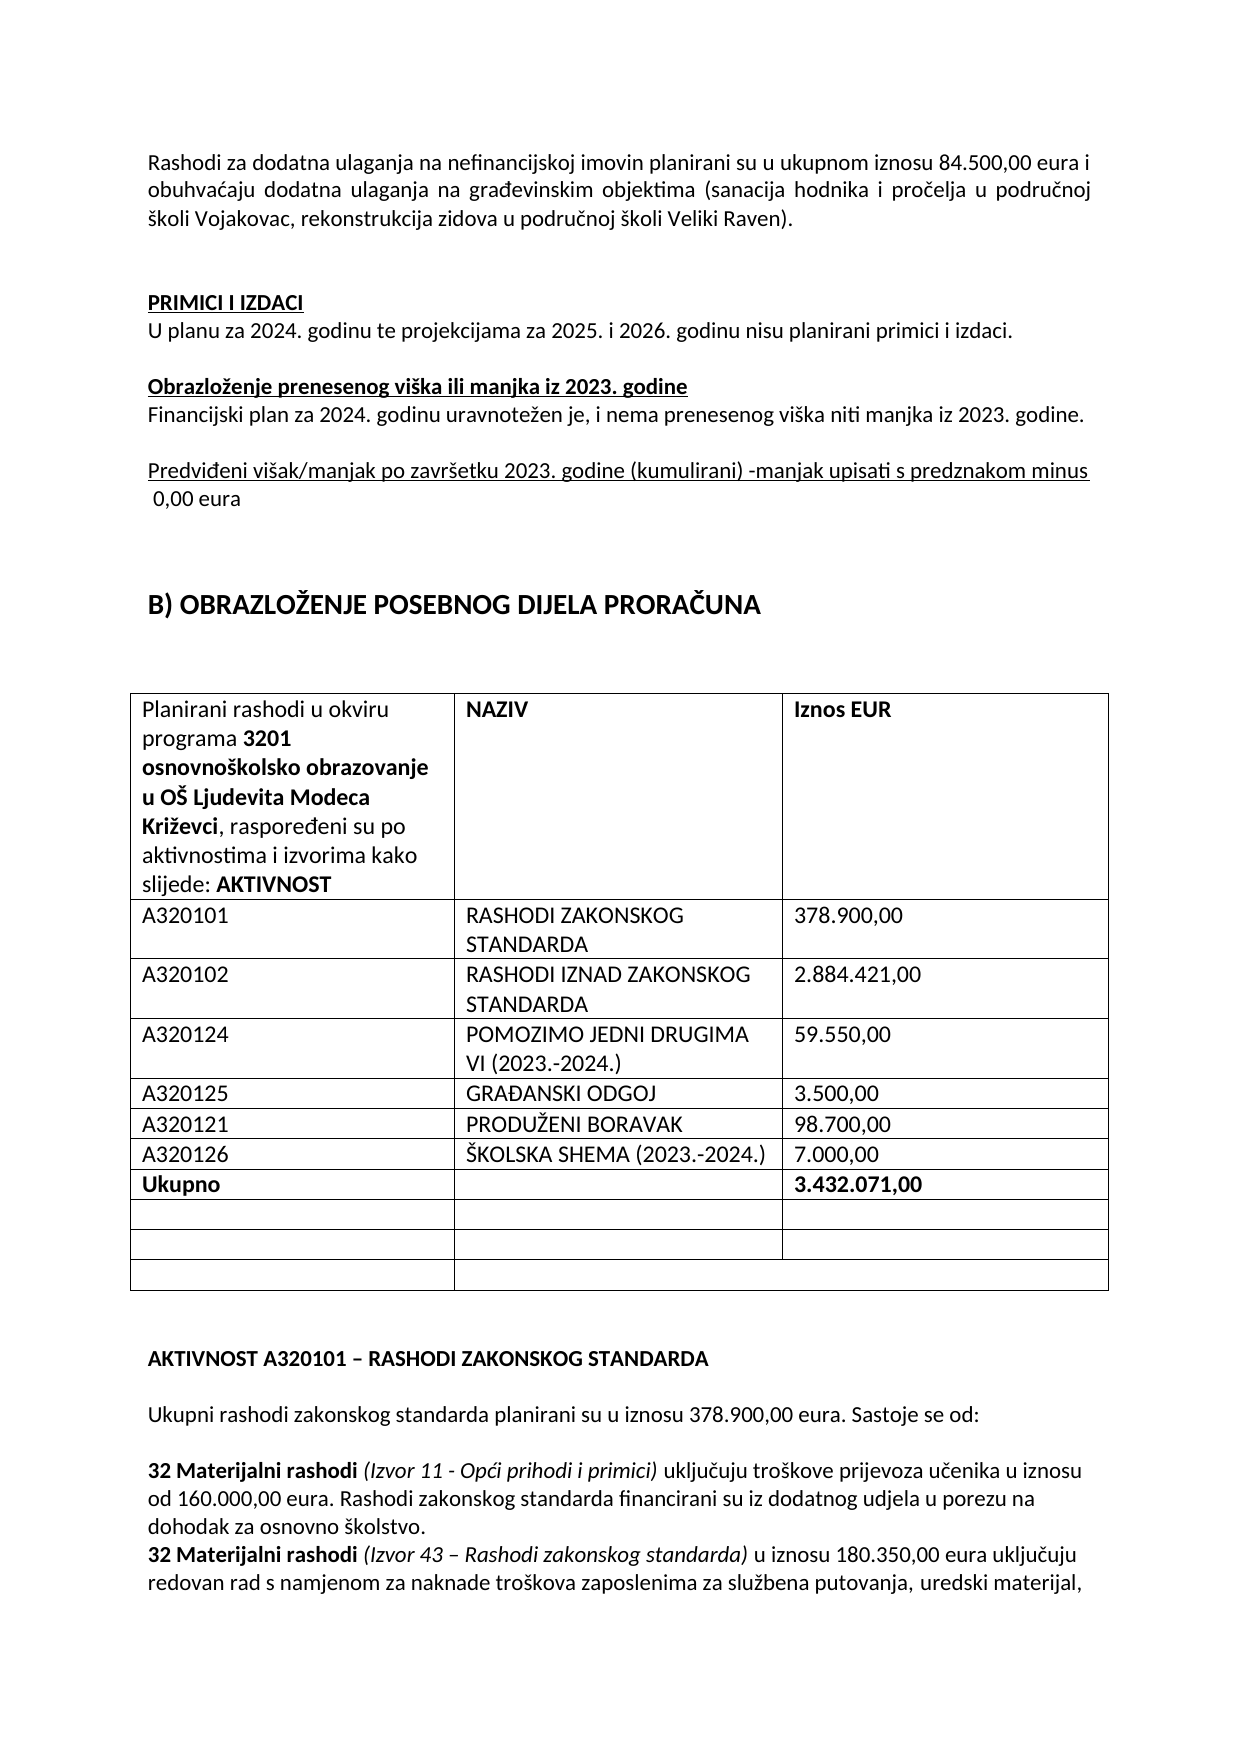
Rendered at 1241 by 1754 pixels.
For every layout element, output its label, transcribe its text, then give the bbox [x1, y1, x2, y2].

table_cell A320121 [131, 1109, 454, 1138]
text AKTIVNOST A320101 – RASHODI ZAKONSKOG STANDARDA [148, 1344, 1093, 1372]
table_cell A320102 [131, 959, 454, 1018]
table_cell 59.550,00 [783, 1019, 1108, 1077]
table_cell 2.884.421,00 [783, 959, 1108, 1018]
table_cell RASHODI IZNAD ZAKONSKOG STANDARDA [455, 959, 782, 1018]
text 32 Materijalni rashodi (Izvor 11 - Opći prihodi i primici) uključuju troškove prijevoza učenika u iznosu od 160.000,00 eura. Rashodi zakonskog standarda financirani su iz dodatnog udjela u porezu na dohodak za osnovno školstvo. [148, 1456, 1093, 1540]
text Predviđeni višak/manjak po završetku 2023. godine (kumulirani) -manjak upisati s predznakom minus [148, 456, 1093, 484]
table_cell [131, 1260, 454, 1290]
table_cell 3.432.071,00 [783, 1170, 1108, 1199]
text PRIMICI I IZDACI [148, 288, 1093, 316]
table_cell Ukupno [131, 1170, 454, 1199]
text Rashodi za dodatna ulaganja na nefinancijskoj imovin planirani su u ukupnom iznosu 84.500,00 eura i obuhvaćaju dodatna ulaganja na građevinskim objektima (sanacija hodnika i pročelja u područnoj školi Vojakovac, rekonstrukcija zidova u područnoj školi Veliki Raven). [148, 148, 1093, 232]
table_cell 98.700,00 [783, 1109, 1108, 1138]
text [148, 1540, 1093, 1596]
table_header NAZIV [455, 694, 782, 899]
table_cell ŠKOLSKA SHEMA (2023.-2024.) [455, 1139, 782, 1168]
table_cell PRODUŽENI BORAVAK [455, 1109, 782, 1138]
text U planu za 2024. godinu te projekcijama za 2025. i 2026. godinu nisu planirani primici i izdaci. [148, 316, 1093, 344]
table_cell GRAĐANSKI ODGOJ [455, 1079, 782, 1108]
table_header Planirani rashodi u okviru programa 3201 osnovnoškolsko obrazovanje u OŠ Ljudevita Modeca Križevci, raspoređeni su po aktivnostima i izvorima kako slijede: AKTIVNOST [131, 694, 454, 899]
table_cell 7.000,00 [783, 1139, 1108, 1168]
text 0,00 eura [148, 484, 1093, 512]
table_cell A320101 [131, 900, 454, 958]
text Financijski plan za 2024. godinu uravnotežen je, i nema prenesenog viška niti manjka iz 2023. godine. [148, 400, 1093, 428]
table_cell [455, 1170, 782, 1199]
table_cell POMOZIMO JEDNI DRUGIMA VI (2023.-2024.) [455, 1019, 782, 1077]
table_header Iznos EUR [783, 694, 1108, 899]
text B) OBRAZLOŽENJE POSEBNOG DIJELA PRORAČUNA [148, 586, 1093, 622]
table_cell [455, 1260, 1108, 1290]
table_cell A320125 [131, 1079, 454, 1108]
table_cell A320124 [131, 1019, 454, 1077]
table_cell [783, 1230, 1108, 1259]
table_cell 3.500,00 [783, 1079, 1108, 1108]
table_cell [455, 1200, 782, 1229]
table_cell A320126 [131, 1139, 454, 1168]
table_cell 378.900,00 [783, 900, 1108, 958]
table_cell [455, 1230, 782, 1259]
text Obrazloženje prenesenog viška ili manjka iz 2023. godine [148, 372, 1093, 400]
table_cell RASHODI ZAKONSKOG STANDARDA [455, 900, 782, 958]
table_cell [783, 1200, 1108, 1229]
text Ukupni rashodi zakonskog standarda planirani su u iznosu 378.900,00 eura. Sastoje se od: [148, 1400, 1093, 1428]
table_cell [131, 1230, 454, 1259]
table_cell [131, 1200, 454, 1229]
